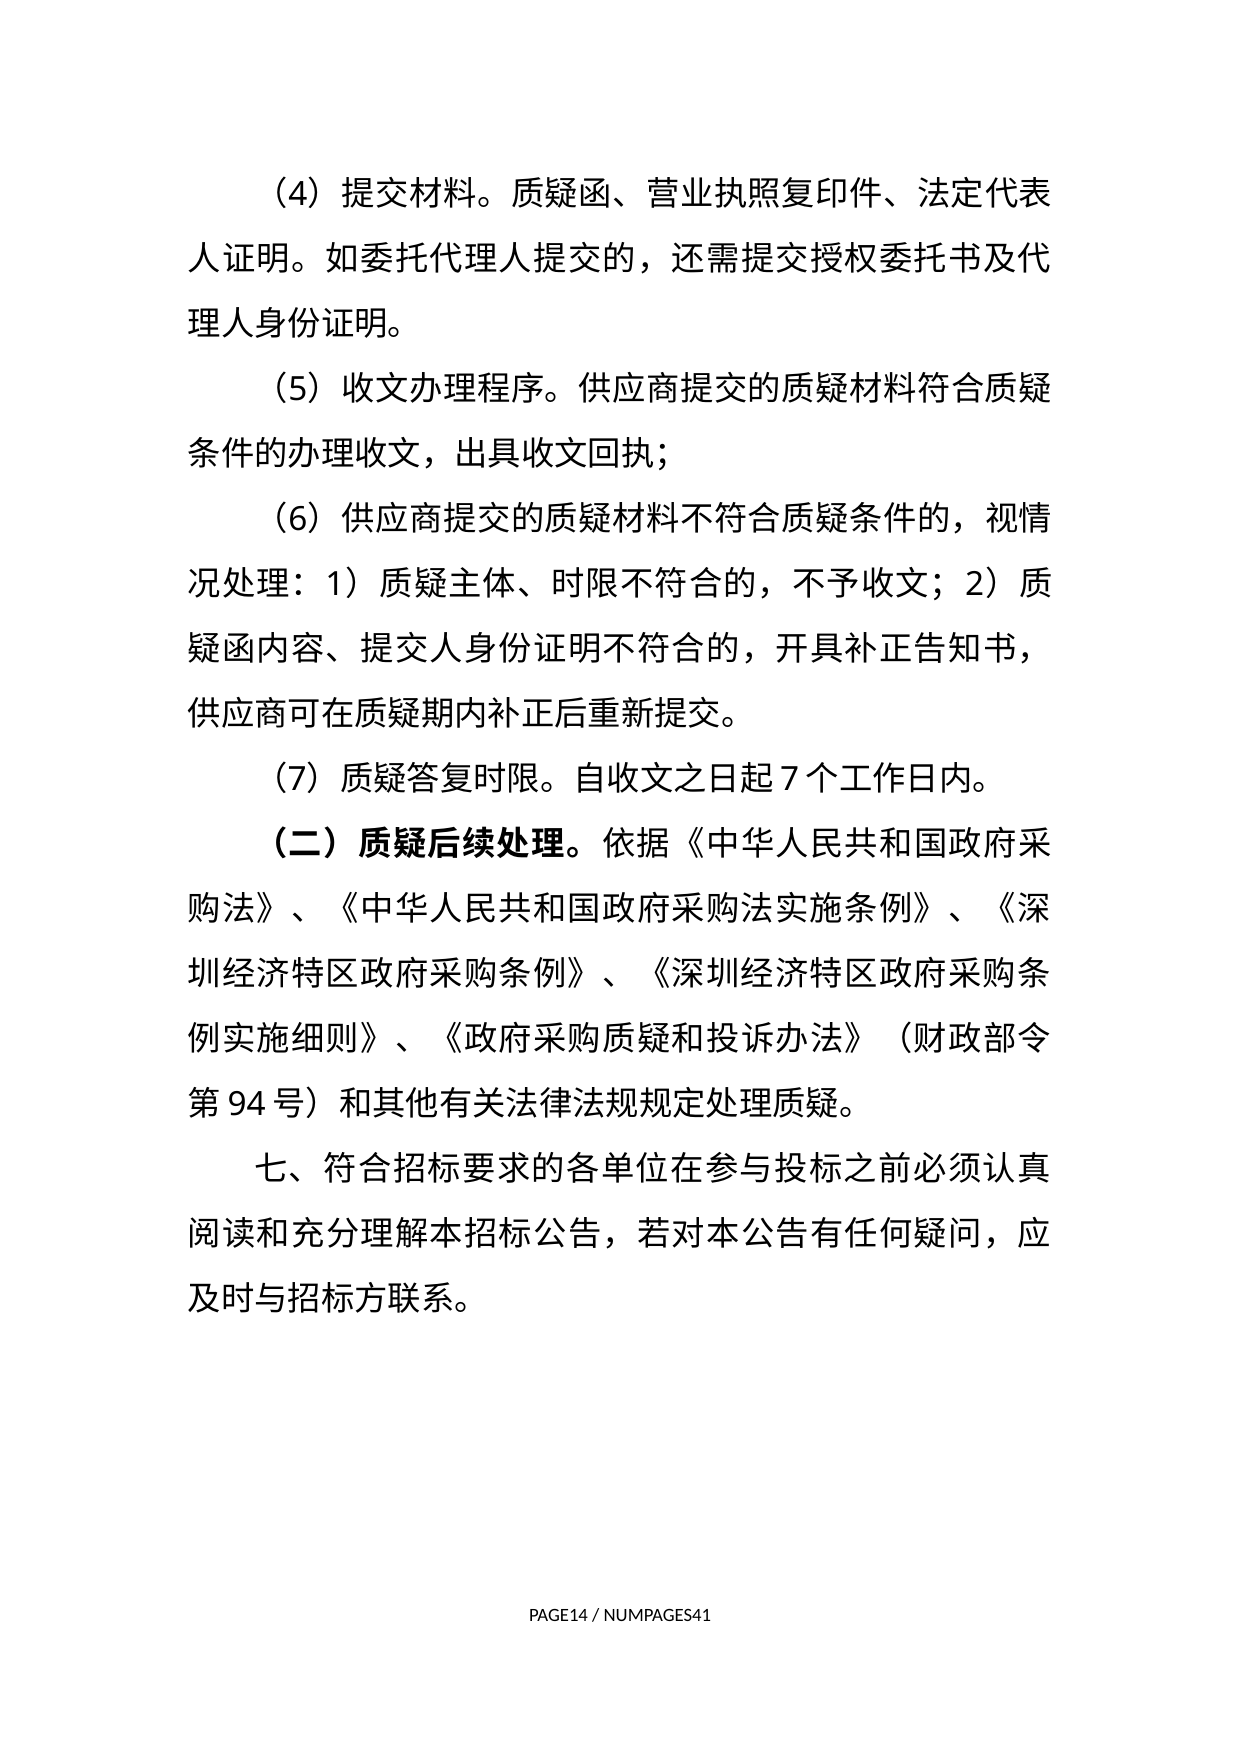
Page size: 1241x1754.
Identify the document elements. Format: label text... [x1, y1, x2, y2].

text 七、符合招标要求的各单位在参与投标之前必须认真阅读和充分理解本招标公告，若对本公告有任何疑问，应及时与招标方联系。 [187, 1133, 1053, 1328]
text （二）质疑后续处理。依据《中华人民共和国政府采购法》、《中华人民共和国政府采购法实施条例》、《深圳经济特区政府采购条例》、《深圳经济特区政府采购条例实施细则》、《政府采购质疑和投诉办法》（财政部令第94号）和其他有关法律法规规定处理质疑。 [187, 808, 1053, 1133]
text （5）收文办理程序。供应商提交的质疑材料符合质疑条件的办理收文，出具收文回执； [187, 353, 1053, 483]
text （7）质疑答复时限。自收文之日起7个工作日内。 [187, 743, 1053, 808]
text （6）供应商提交的质疑材料不符合质疑条件的，视情况处理：1）质疑主体、时限不符合的，不予收文；2）质疑函内容、提交人身份证明不符合的，开具补正告知书，供应商可在质疑期内补正后重新提交。 [187, 483, 1053, 743]
text （4）提交材料。质疑函、营业执照复印件、法定代表人证明。如委托代理人提交的，还需提交授权委托书及代理人身份证明。 [187, 158, 1053, 353]
